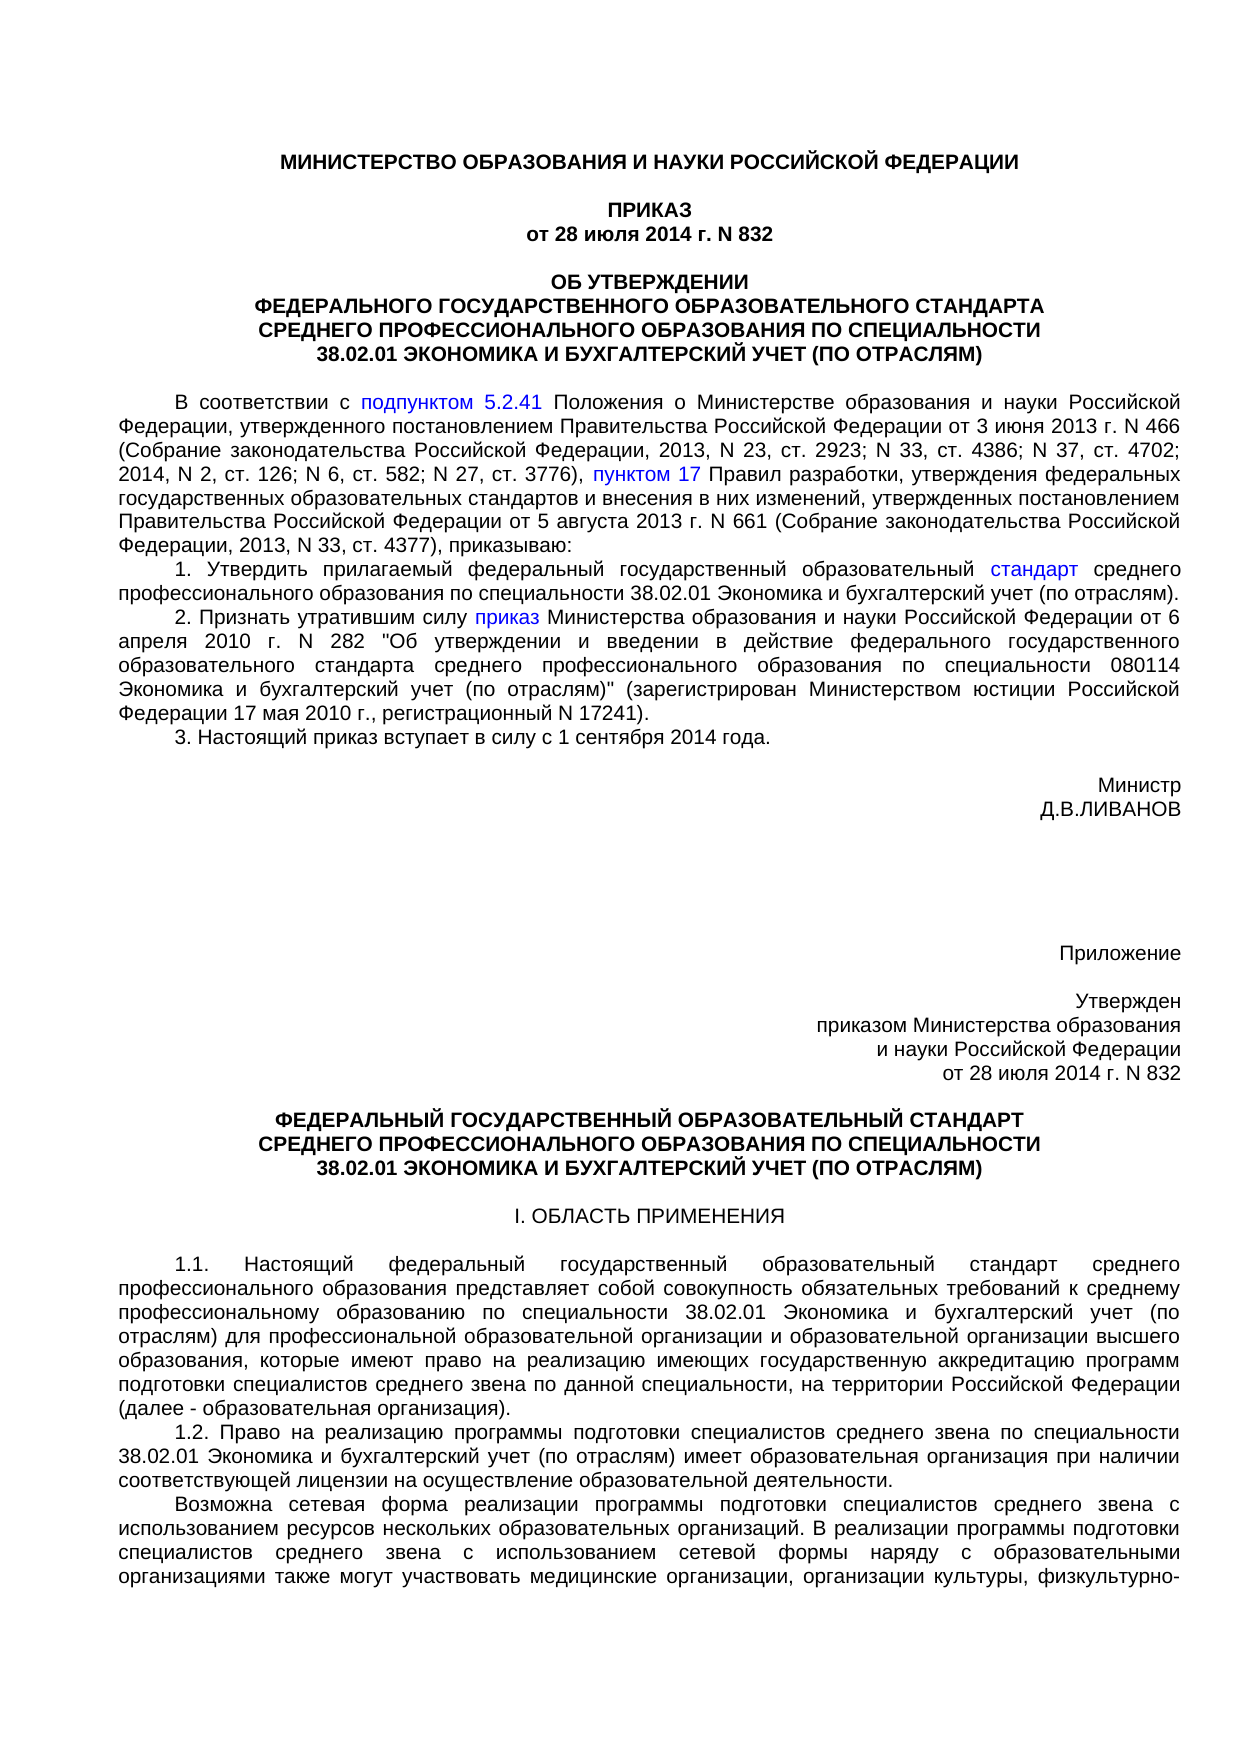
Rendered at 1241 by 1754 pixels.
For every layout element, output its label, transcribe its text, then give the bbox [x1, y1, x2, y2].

title 38.02.01 ЭКОНОМИКА И БУХГАЛТЕРСКИЙ УЧЕТ (ПО ОТРАСЛЯМ) [118, 1156, 1181, 1180]
title СРЕДНЕГО ПРОФЕССИОНАЛЬНОГО ОБРАЗОВАНИЯ ПО СПЕЦИАЛЬНОСТИ [118, 1132, 1181, 1156]
title ФЕДЕРАЛЬНЫЙ ГОСУДАРСТВЕННЫЙ ОБРАЗОВАТЕЛЬНЫЙ СТАНДАРТ [118, 1108, 1181, 1132]
text Д.В.ЛИВАНОВ [118, 797, 1181, 821]
text 1.1. Настоящий федеральный государственный образовательный стандарт среднего профессионального образования представляет собой совокупность обязательных требований к среднему профессиональному образованию по специальности 38.02.01 Экономика и бухгалтерский учет (по отраслям) для профессиональной образовательной организации и образовательной организации высшего образования, которые имеют право на реализацию имеющих государственную аккредитацию программ подготовки специалистов среднего звена по данной специальности, на территории Российской Федерации (далее - образовательная организация). [118, 1252, 1181, 1420]
title 38.02.01 ЭКОНОМИКА И БУХГАЛТЕРСКИЙ УЧЕТ (ПО ОТРАСЛЯМ) [118, 342, 1181, 366]
title СРЕДНЕГО ПРОФЕССИОНАЛЬНОГО ОБРАЗОВАНИЯ ПО СПЕЦИАЛЬНОСТИ [118, 318, 1181, 342]
text Министр [118, 773, 1181, 797]
text и науки Российской Федерации [118, 1036, 1181, 1060]
title от 28 июля 2014 г. N 832 [118, 222, 1181, 246]
title МИНИСТЕРСТВО ОБРАЗОВАНИЯ И НАУКИ РОССИЙСКОЙ ФЕДЕРАЦИИ [118, 150, 1181, 174]
text приказом Министерства образования [118, 1012, 1181, 1036]
text 2. Признать утратившим силу приказ Министерства образования и науки Российской Федерации от 6 апреля 2010 г. N 282 "Об утверждении и введении в действие федерального государственного образовательного стандарта среднего профессионального образования по специальности 080114 Экономика и бухгалтерский учет (по отраслям)" (зарегистрирован Министерством юстиции Российской Федерации 17 мая 2010 г., регистрационный N 17241). [118, 605, 1181, 725]
title ФЕДЕРАЛЬНОГО ГОСУДАРСТВЕННОГО ОБРАЗОВАТЕЛЬНОГО СТАНДАРТА [118, 294, 1181, 318]
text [118, 1492, 1181, 1587]
text Приложение [118, 941, 1181, 964]
text от 28 июля 2014 г. N 832 [118, 1060, 1181, 1084]
title ОБ УТВЕРЖДЕНИИ [118, 270, 1181, 294]
text Утвержден [118, 988, 1181, 1012]
text I. ОБЛАСТЬ ПРИМЕНЕНИЯ [118, 1204, 1181, 1228]
text 3. Настоящий приказ вступает в силу с 1 сентября 2014 года. [118, 725, 1181, 749]
text В соответствии с подпунктом 5.2.41 Положения о Министерстве образования и науки Российской Федерации, утвержденного постановлением Правительства Российской Федерации от 3 июня 2013 г. N 466 (Собрание законодательства Российской Федерации, 2013, N 23, ст. 2923; N 33, ст. 4386; N 37, ст. 4702; 2014, N 2, ст. 126; N 6, ст. 582; N 27, ст. 3776), пунктом 17 Правил разработки, утверждения федеральных государственных образовательных стандартов и внесения в них изменений, утвержденных постановлением Правительства Российской Федерации от 5 августа 2013 г. N 661 (Собрание законодательства Российской Федерации, 2013, N 33, ст. 4377), приказываю: [118, 389, 1181, 557]
text 1. Утвердить прилагаемый федеральный государственный образовательный стандарт среднего профессионального образования по специальности 38.02.01 Экономика и бухгалтерский учет (по отраслям). [118, 557, 1181, 605]
text 1.2. Право на реализацию программы подготовки специалистов среднего звена по специальности 38.02.01 Экономика и бухгалтерский учет (по отраслям) имеет образовательная организация при наличии соответствующей лицензии на осуществление образовательной деятельности. [118, 1420, 1181, 1492]
title ПРИКАЗ [118, 198, 1181, 222]
